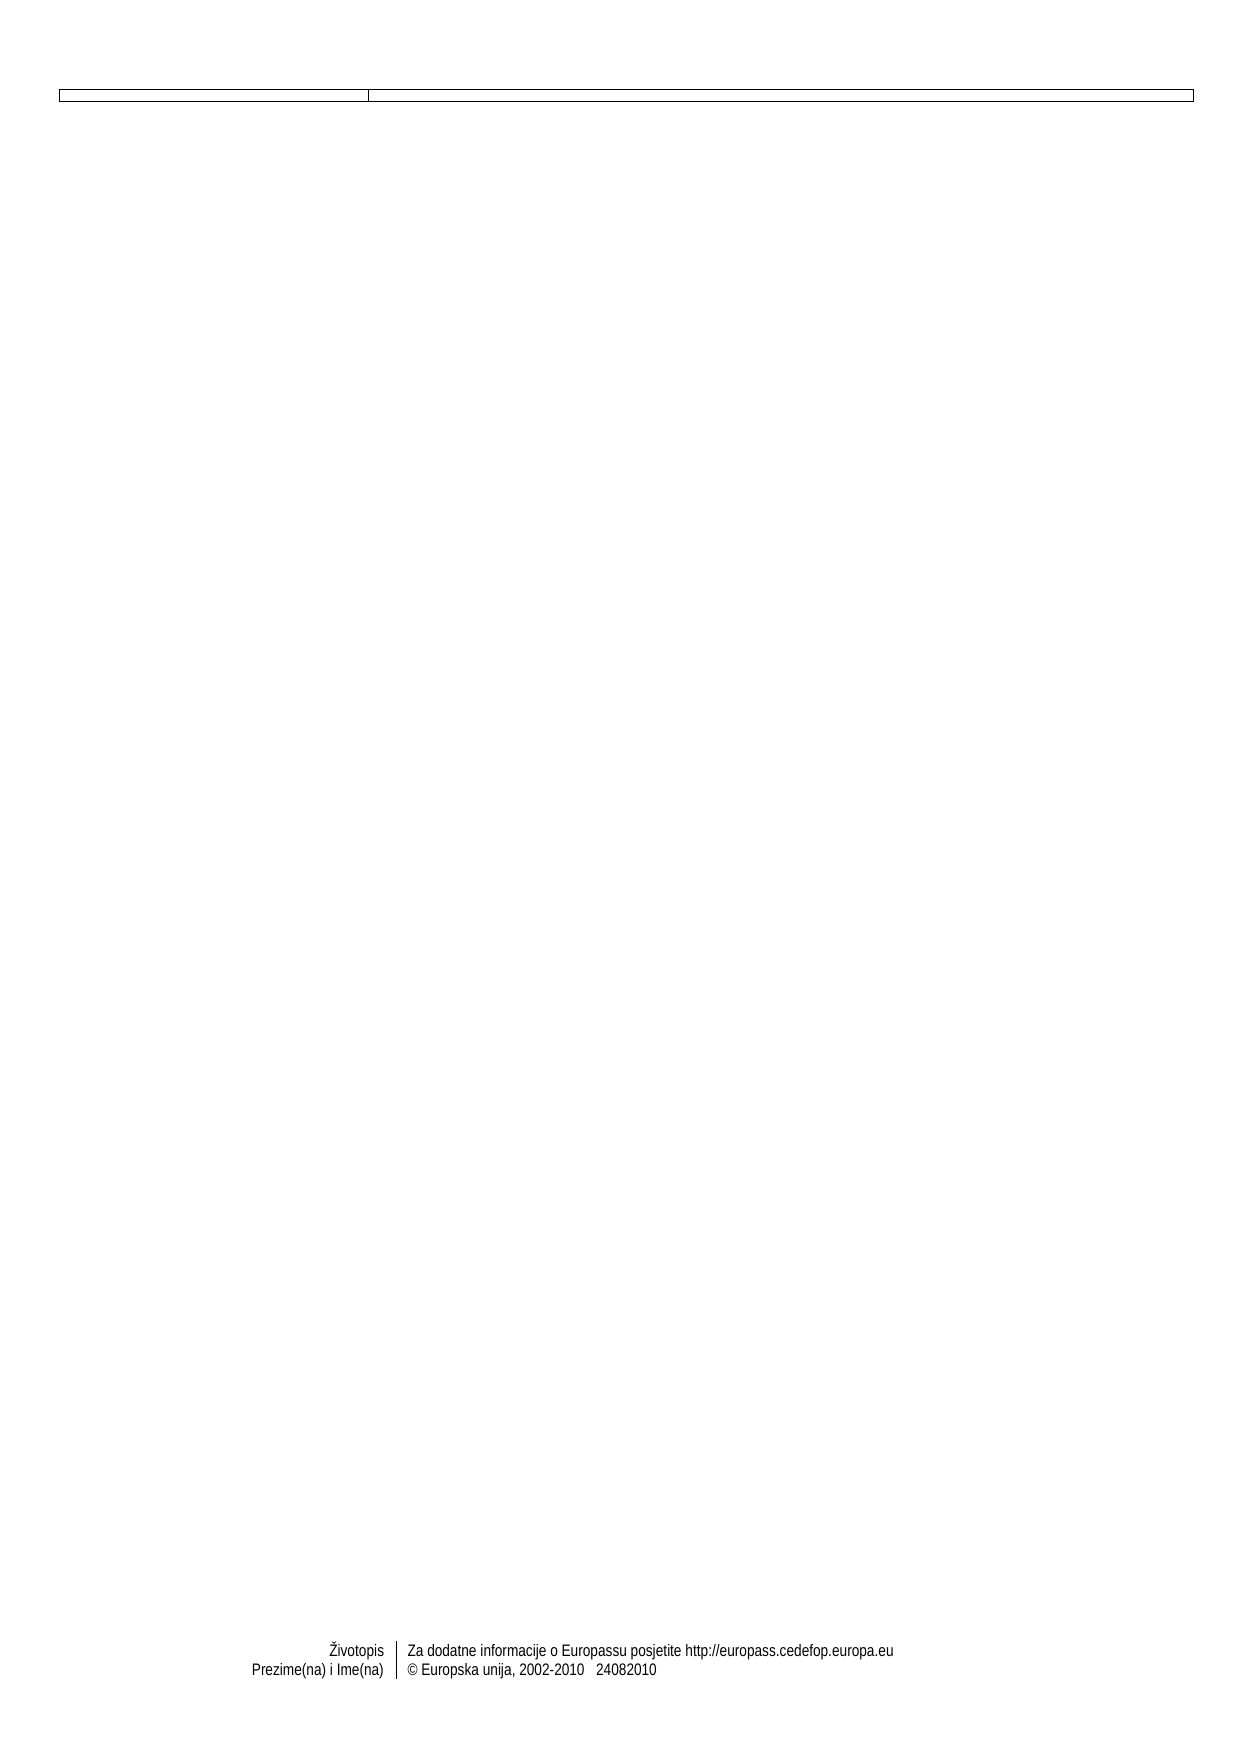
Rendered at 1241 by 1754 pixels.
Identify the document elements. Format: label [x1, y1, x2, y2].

table_cell [369, 90, 379, 101]
table_cell [60, 90, 368, 101]
table_cell [1167, 90, 1193, 101]
